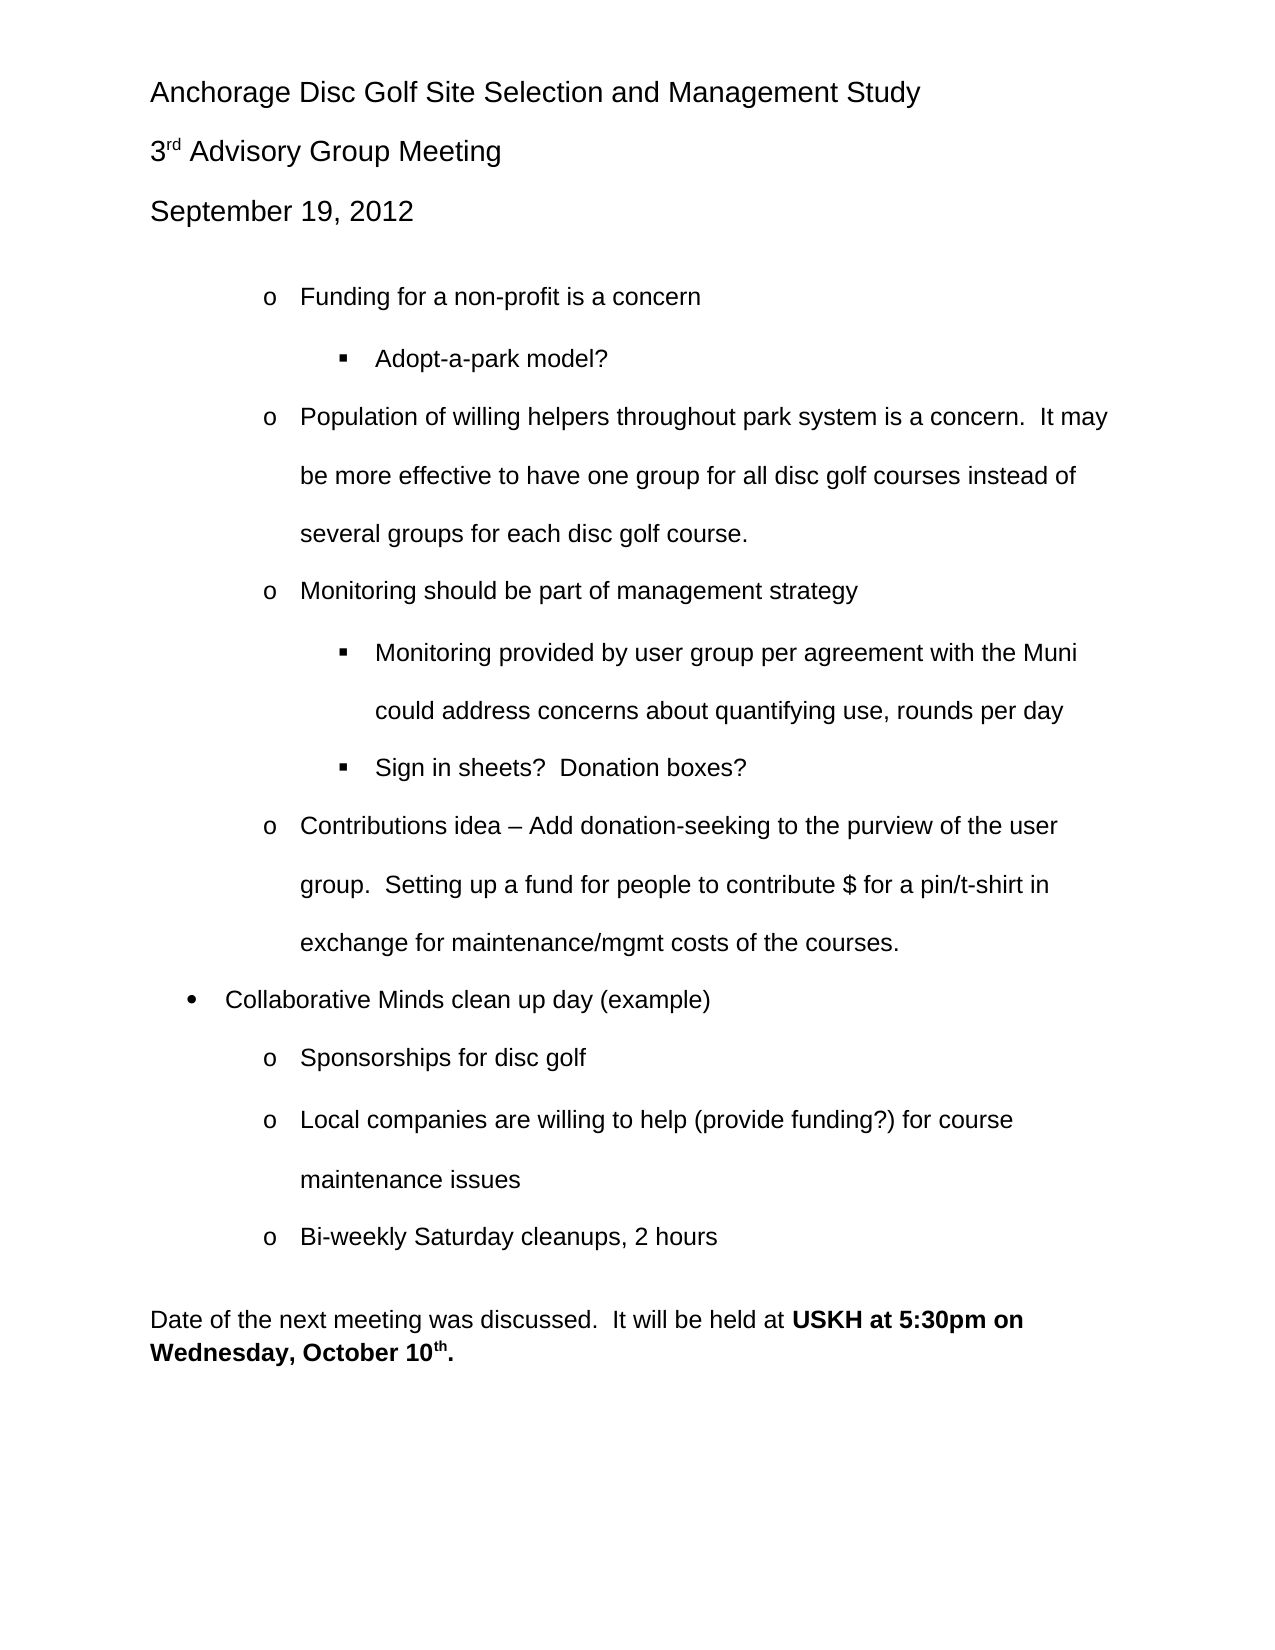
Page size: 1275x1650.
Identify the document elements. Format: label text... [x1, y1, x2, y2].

list Monitoring provided by user group per agreement with the Muni could address concerns about quantifying use, rounds per day [337, 638, 1125, 724]
list Bi-weekly Saturday cleanups, 2 hours [262, 1222, 1125, 1253]
list Sponsorships for disc golf [262, 1043, 1125, 1074]
list Adopt-a-park model? [337, 344, 1125, 373]
list Local companies are willing to help (provide funding?) for course maintenance issues [262, 1105, 1125, 1193]
list Funding for a non-profit is a concern [262, 282, 1125, 313]
list Population of willing helpers throughout park system is a concern. It may be more effective to have one group for all disc golf courses instead of several groups for each disc golf course. [262, 401, 1125, 547]
text Date of the next meeting was discussed. It will be held at USKH at 5:30pm on Wednesday, October 10th. [150, 1305, 1125, 1367]
list Sign in sheets? Donation boxes? [337, 753, 1125, 782]
list Monitoring should be part of management strategy [262, 576, 1125, 607]
list Contributions idea – Add donation-seeking to the purview of the user group. Setting up a fund for people to contribute $ for a pin/t-shirt in exchange for maintenance/mgmt costs of the courses. [262, 811, 1125, 957]
list Collaborative Minds clean up day (example) [187, 986, 1125, 1014]
